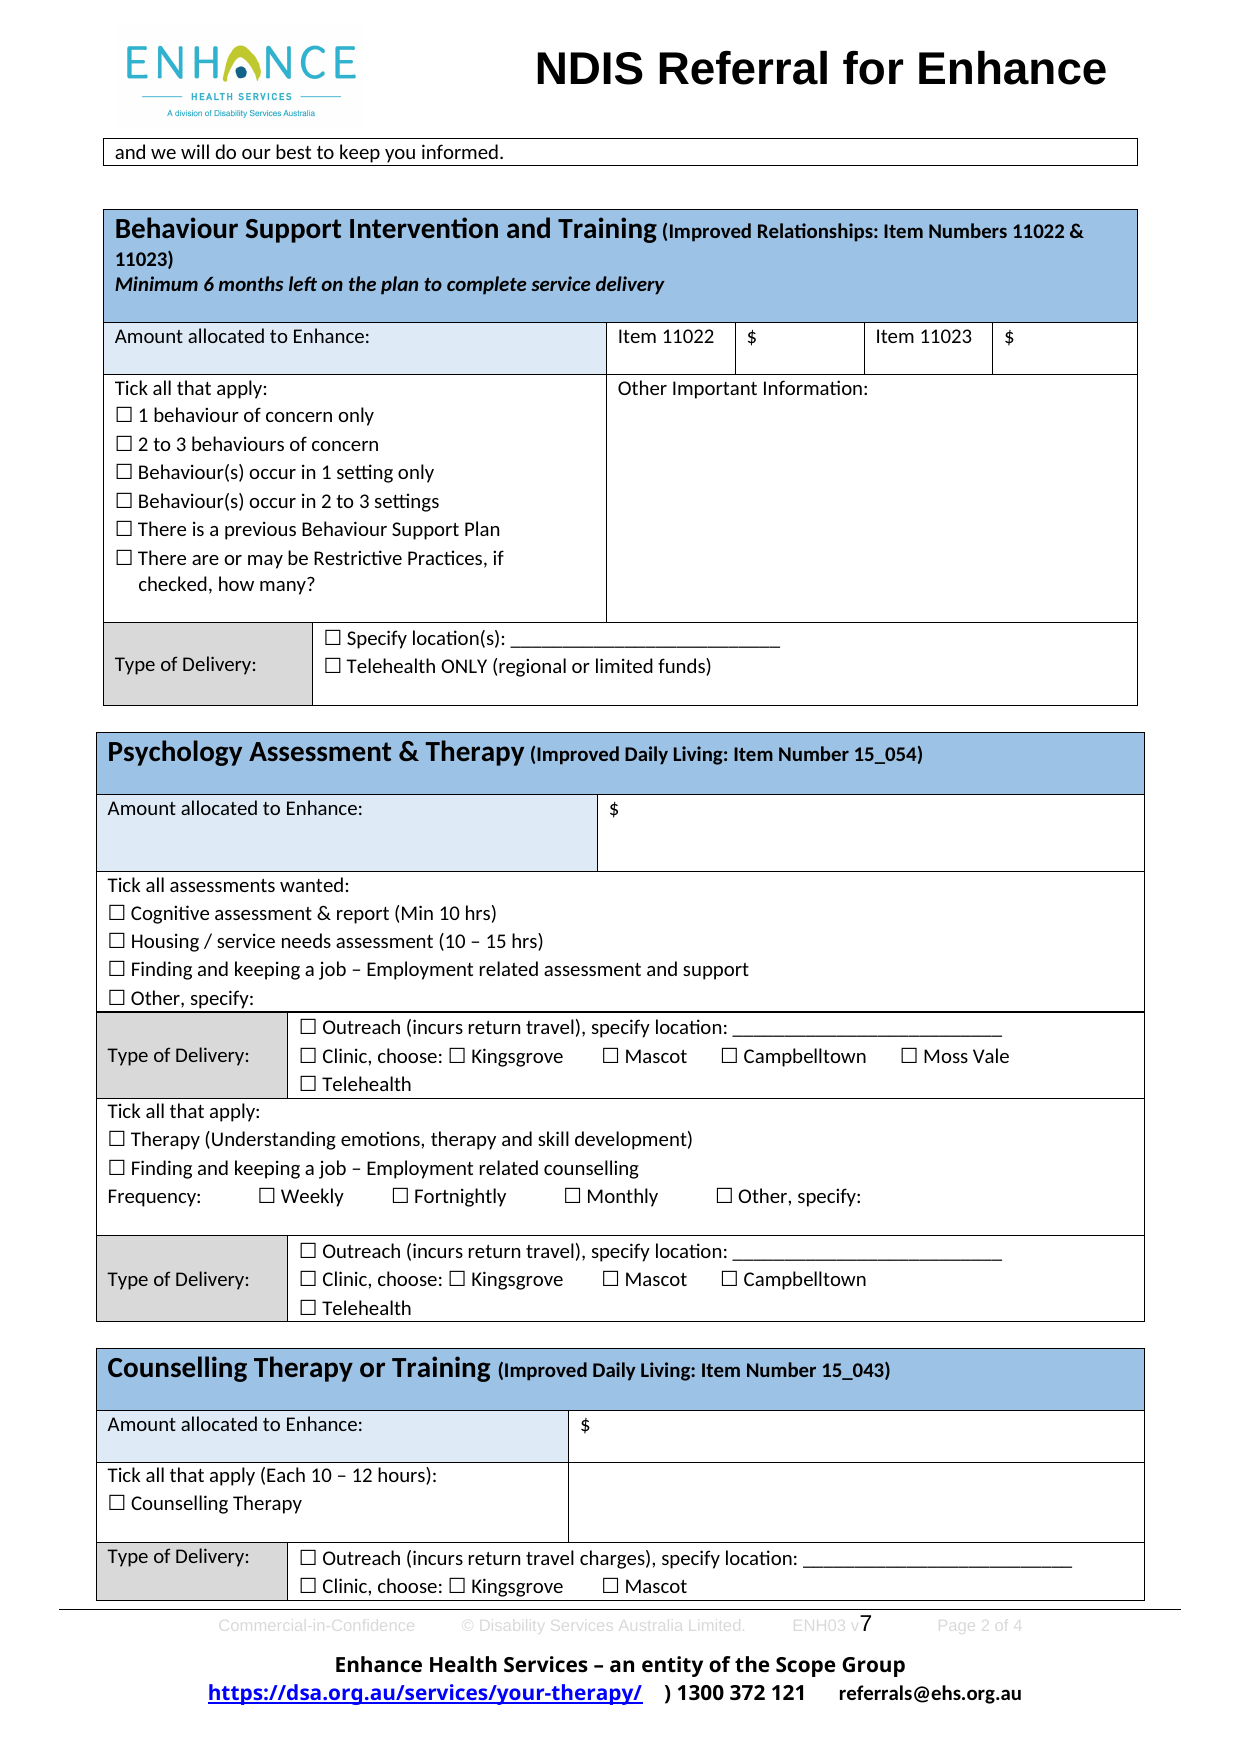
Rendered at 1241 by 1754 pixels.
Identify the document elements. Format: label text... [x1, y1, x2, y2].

table_cell Tick all that apply: 1 behaviour of concern only 2 to 3 behaviours of concern Behaviour(s) occur in 1 setting only Behaviour(s) occur in 2 to 3 settings There is a previous Behaviour Support Plan There are or may be Restrictive Practices, if checked, how many? [104, 375, 606, 622]
table_cell Tick all assessments wanted: Cognitive assessment & report (Min 10 hrs) Housing / service needs assessment (10 – 15 hrs) Finding and keeping a job – Employment related assessment and support Other, specify: [97, 872, 1144, 1011]
table_cell Item 11022 [607, 323, 735, 374]
table_header Behaviour Support Intervention and Training (Improved Relationships: Item Numbers 11022 & 11023) Minimum 6 months left on the plan to complete service delivery [104, 210, 1137, 322]
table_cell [288, 1543, 1144, 1600]
table_cell Specify location(s): __________________________ Telehealth ONLY (regional or limited funds) [313, 623, 1137, 705]
table_cell $ [993, 323, 1137, 374]
table_cell Amount allocated to Enhance: [97, 1411, 568, 1462]
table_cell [104, 139, 1137, 165]
table_cell Type of Delivery: [97, 1236, 287, 1321]
table_cell Type of Delivery: [104, 623, 312, 705]
table_cell $ [569, 1411, 1144, 1462]
table_cell Other Important Information: [607, 375, 1137, 622]
table_header Psychology Assessment & Therapy (Improved Daily Living: Item Number 15_054) [97, 733, 1144, 794]
table_header Counselling Therapy or Training (Improved Daily Living: Item Number 15_043) [97, 1349, 1144, 1410]
table_cell Outreach (incurs return travel), specify location: __________________________ Clinic, choose: Kingsgrove Mascot Campbelltown Telehealth [288, 1236, 1144, 1321]
table_cell Type of Delivery: [97, 1013, 287, 1098]
table_cell Tick all that apply (Each 10 – 12 hours): Counselling Therapy [97, 1463, 568, 1542]
table_cell Amount allocated to Enhance: [97, 795, 597, 871]
table_cell Item 11023 [865, 323, 992, 374]
table_cell [569, 1463, 1144, 1542]
table_cell $ [736, 323, 864, 374]
picture [117, 24, 364, 129]
table_cell Outreach (incurs return travel), specify location: __________________________ Clinic, choose: Kingsgrove Mascot Campbelltown Moss Vale Telehealth [288, 1013, 1144, 1098]
table_cell Tick all that apply: Therapy (Understanding emotions, therapy and skill development) Finding and keeping a job – Employment related counselling Frequency: ☐ Weekly ☐ Fortnightly ☐ Monthly ☐ Other, specify: [97, 1099, 1144, 1235]
table_cell Amount allocated to Enhance: [104, 323, 606, 374]
table_cell $ [598, 795, 1144, 871]
table_cell Type of Delivery: [97, 1543, 287, 1600]
